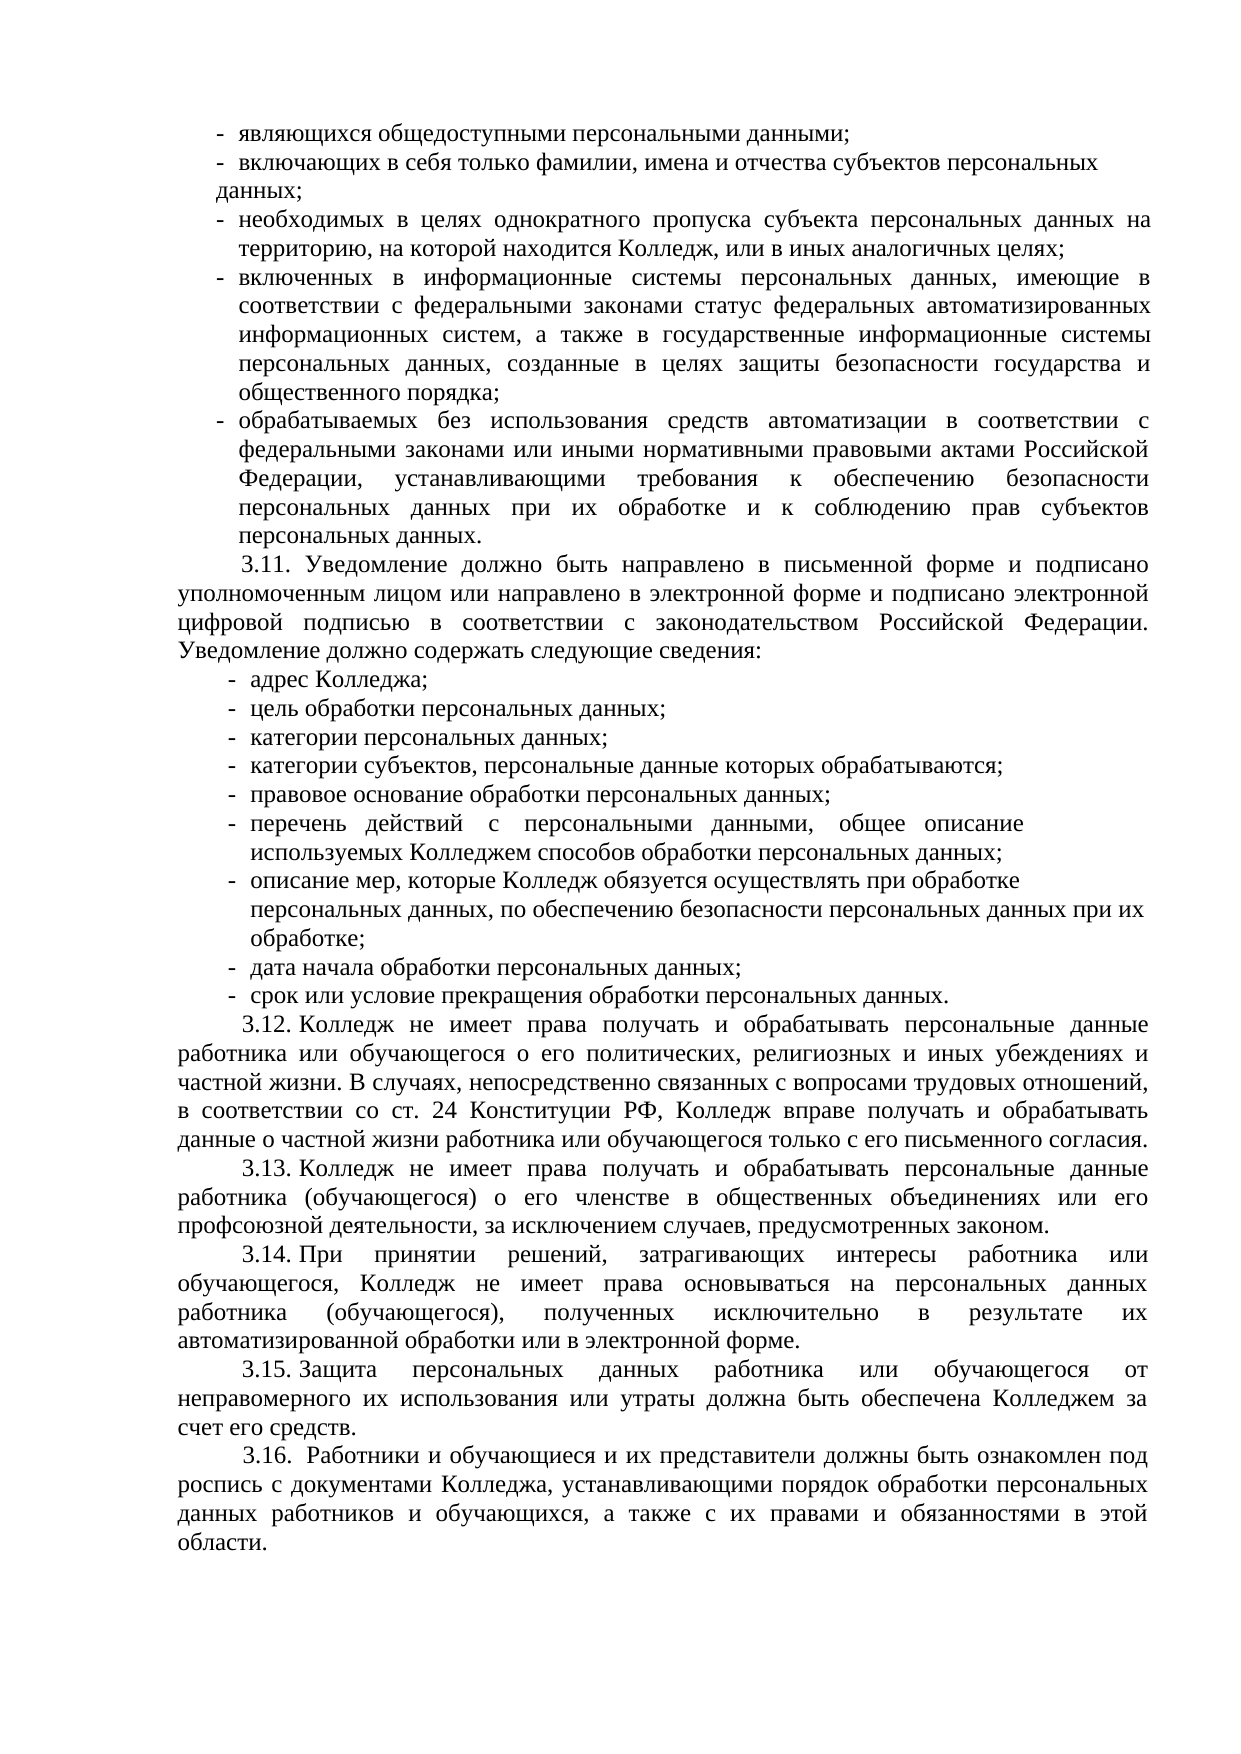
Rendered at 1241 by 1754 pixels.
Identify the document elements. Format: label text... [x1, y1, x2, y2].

list категории персональных данных; [228, 722, 1152, 751]
text 3.16. Работники и обучающиеся и их представители должны быть ознакомлен под роспись с документами Колледжа, устанавливающими порядок обработки персональных данных работников и обучающихся, а также с их правами и обязанностями в этой области. [177, 1441, 1149, 1556]
list цель обработки персональных данных; [228, 693, 1152, 722]
list При принятии решений, затрагивающих интересы работника или обучающегося, Колледж не имеет права основываться на персональных данных работника (обучающегося), полученных исключительно в результате их автоматизированной обработки или в электронной форме. [177, 1239, 1149, 1354]
list срок или условие прекращения обработки персональных данных. [228, 981, 1152, 1009]
list правовое основание обработки персональных данных; [228, 779, 1152, 808]
list включенных в информационные системы персональных данных, имеющие в соответствии с федеральными законами статус федеральных автоматизированных информационных систем, а также в государственные информационные системы персональных данных, созданные в целях защиты безопасности государства и общественного порядка; [216, 262, 1152, 406]
list Колледж не имеет права получать и обрабатывать персональные данные работника (обучающегося) о его членстве в общественных объединениях или его профсоюзной деятельности, за исключением случаев, предусмотренных законом. [177, 1153, 1149, 1239]
list Защита персональных данных работника или обучающегося от неправомерного их использования или утраты должна быть обеспечена Колледжем за счет его средств. [177, 1354, 1149, 1441]
list адрес Колледжа; [228, 664, 1152, 693]
list обрабатываемых без использования средств автоматизации в соответствии с федеральными законами или иными нормативными правовыми актами Российской Федерации, устанавливающими требования к обеспечению безопасности персональных данных при их обработке и к соблюдению прав субъектов персональных данных. [216, 406, 1150, 549]
list включающих в себя только фамилии, имена и отчества субъектов персональных данных; [216, 147, 1152, 204]
text 3.11. Уведомление должно быть направлено в письменной форме и подписано уполномоченным лицом или направлено в электронной форме и подписано электронной цифровой подписью в соответствии с законодательством Российской Федерации. Уведомление должно содержать следующие сведения: [177, 549, 1150, 664]
list категории субъектов, персональные данные которых обрабатываются; [228, 751, 1152, 779]
list являющихся общедоступными персональными данными; [216, 118, 1152, 147]
list перечень действий с персональными данными, общее описание используемых Колледжем способов обработки персональных данных; [228, 808, 1152, 866]
list дата начала обработки персональных данных; [228, 952, 1152, 981]
list описание мер, которые Колледж обязуется осуществлять при обработке персональных данных, по обеспечению безопасности персональных данных при их обработке; [228, 866, 1152, 952]
list необходимых в целях однократного пропуска субъекта персональных данных на территорию, на которой находится Колледж, или в иных аналогичных целях; [216, 204, 1152, 262]
list Колледж не имеет права получать и обрабатывать персональные данные работника или обучающегося о его политических, религиозных и иных убеждениях и частной жизни. В случаях, непосредственно связанных с вопросами трудовых отношений, в соответствии со ст. 24 Конституции РФ, Колледж вправе получать и обрабатывать данные о частной жизни работника или обучающегося только с его письменного согласия. [177, 1009, 1150, 1153]
